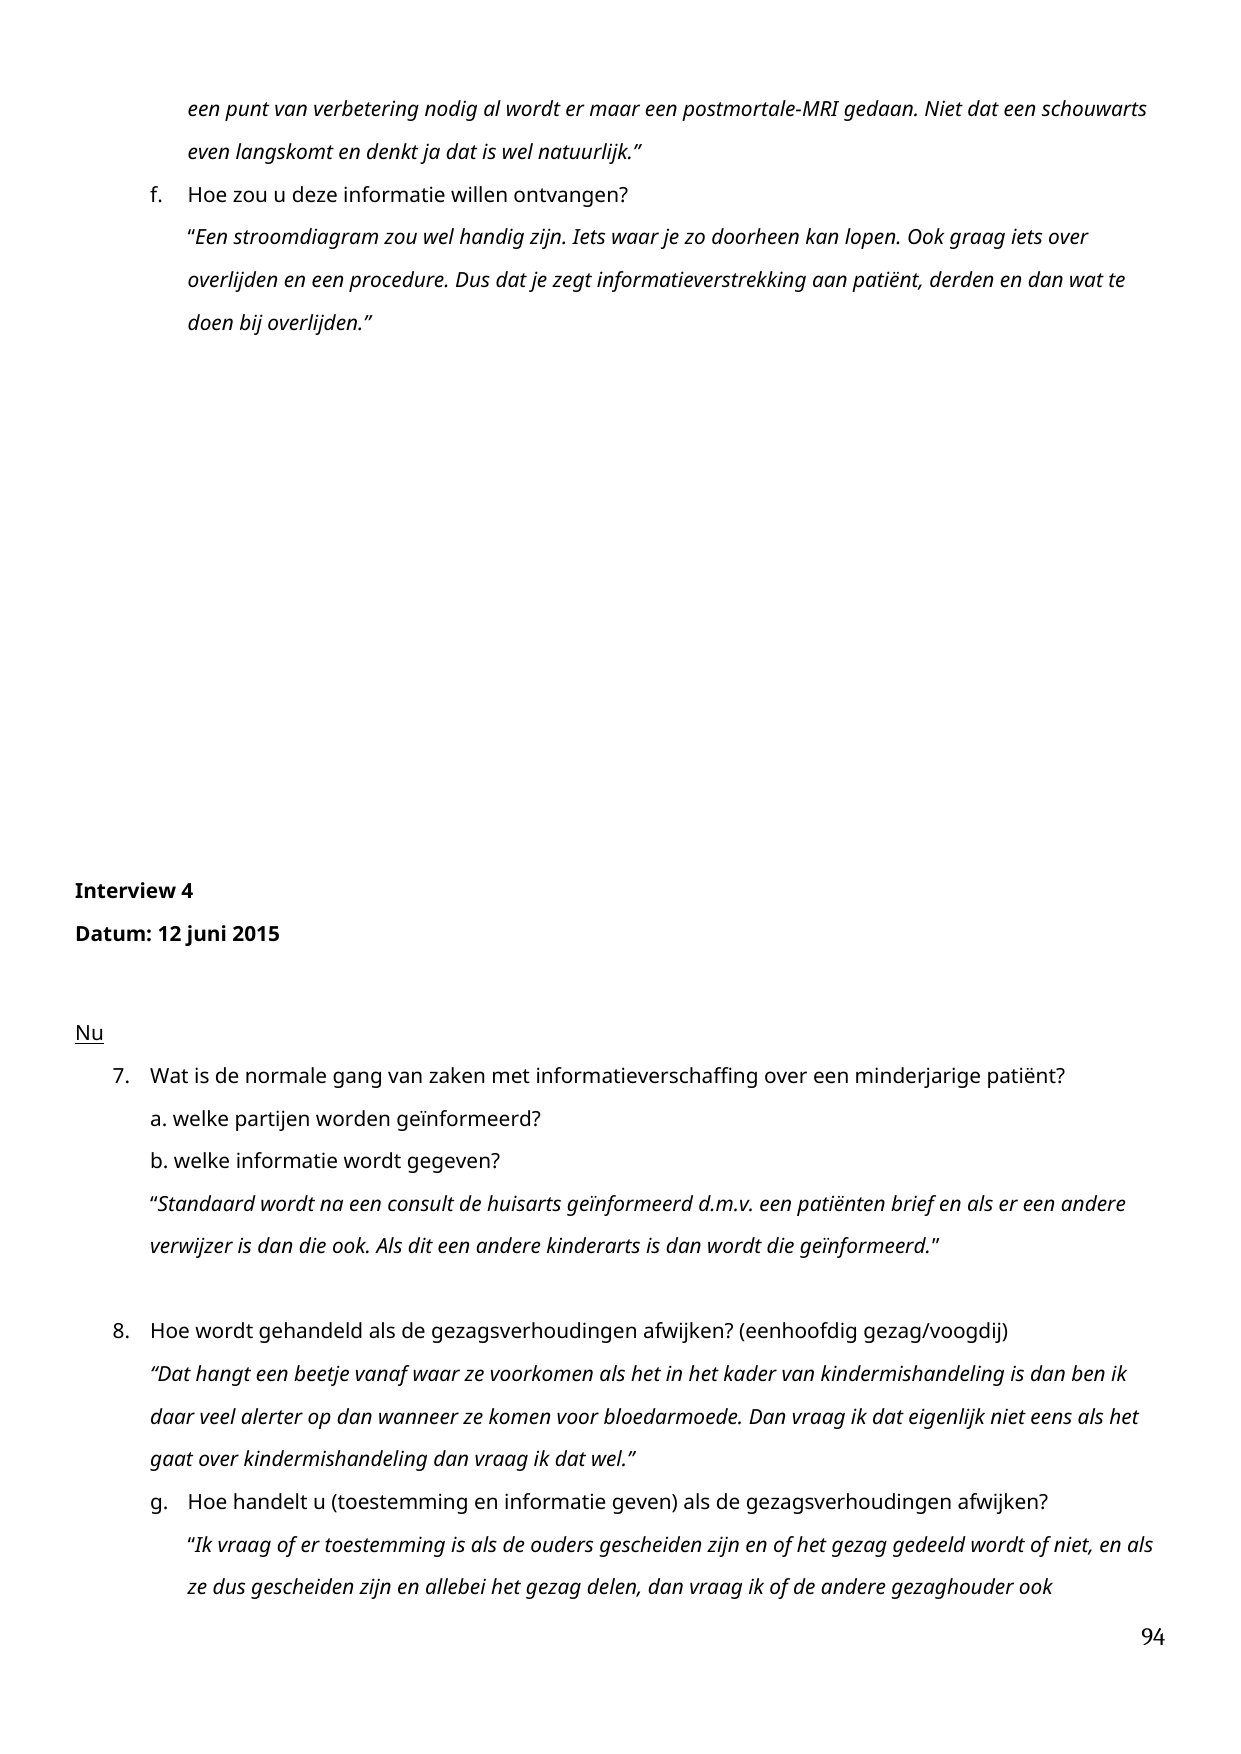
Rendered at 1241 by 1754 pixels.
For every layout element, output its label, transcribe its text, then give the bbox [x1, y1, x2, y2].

list b. welke informatie wordt gegeven? [150, 1146, 1165, 1175]
text Nu [75, 1018, 1165, 1047]
text Interview 4 Datum: 12 juni 2015 [75, 876, 1165, 947]
list Hoe wordt gehandeld als de gezagsverhoudingen afwijken? (eenhoofdig gezag/voogdij) [112, 1317, 1165, 1345]
list “Dat hangt een beetje vanaf waar ze voorkomen als het in het kader van kindermishandeling is dan ben ik daar veel alerter op dan wanneer ze komen voor bloedarmoede. Dan vraag ik dat eigenlijk niet eens als het gaat over kindermishandeling dan vraag ik dat wel.” [150, 1359, 1165, 1473]
list “Standaard wordt na een consult de huisarts geïnformeerd d.m.v. een patiënten brief en als er een andere verwijzer is dan die ook. Als dit een andere kinderarts is dan wordt die geïnformeerd.” [150, 1189, 1165, 1260]
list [187, 1530, 1165, 1601]
list a. welke partijen worden geïnformeerd? [150, 1104, 1165, 1132]
list Hoe zou u deze informatie willen ontvangen? “Een stroomdiagram zou wel handig zijn. Iets waar je zo doorheen kan lopen. Ook graag iets over overlijden en een procedure. Dus dat je zegt informatieverstrekking aan patiënt, derden en dan wat te doen bij overlijden.” [150, 180, 1165, 336]
list Hoe handelt u (toestemming en informatie geven) als de gezagsverhoudingen afwijken? [150, 1487, 1165, 1516]
list Wat is de normale gang van zaken met informatieverschaffing over een minderjarige patiënt? [112, 1061, 1165, 1089]
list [187, 94, 1165, 166]
